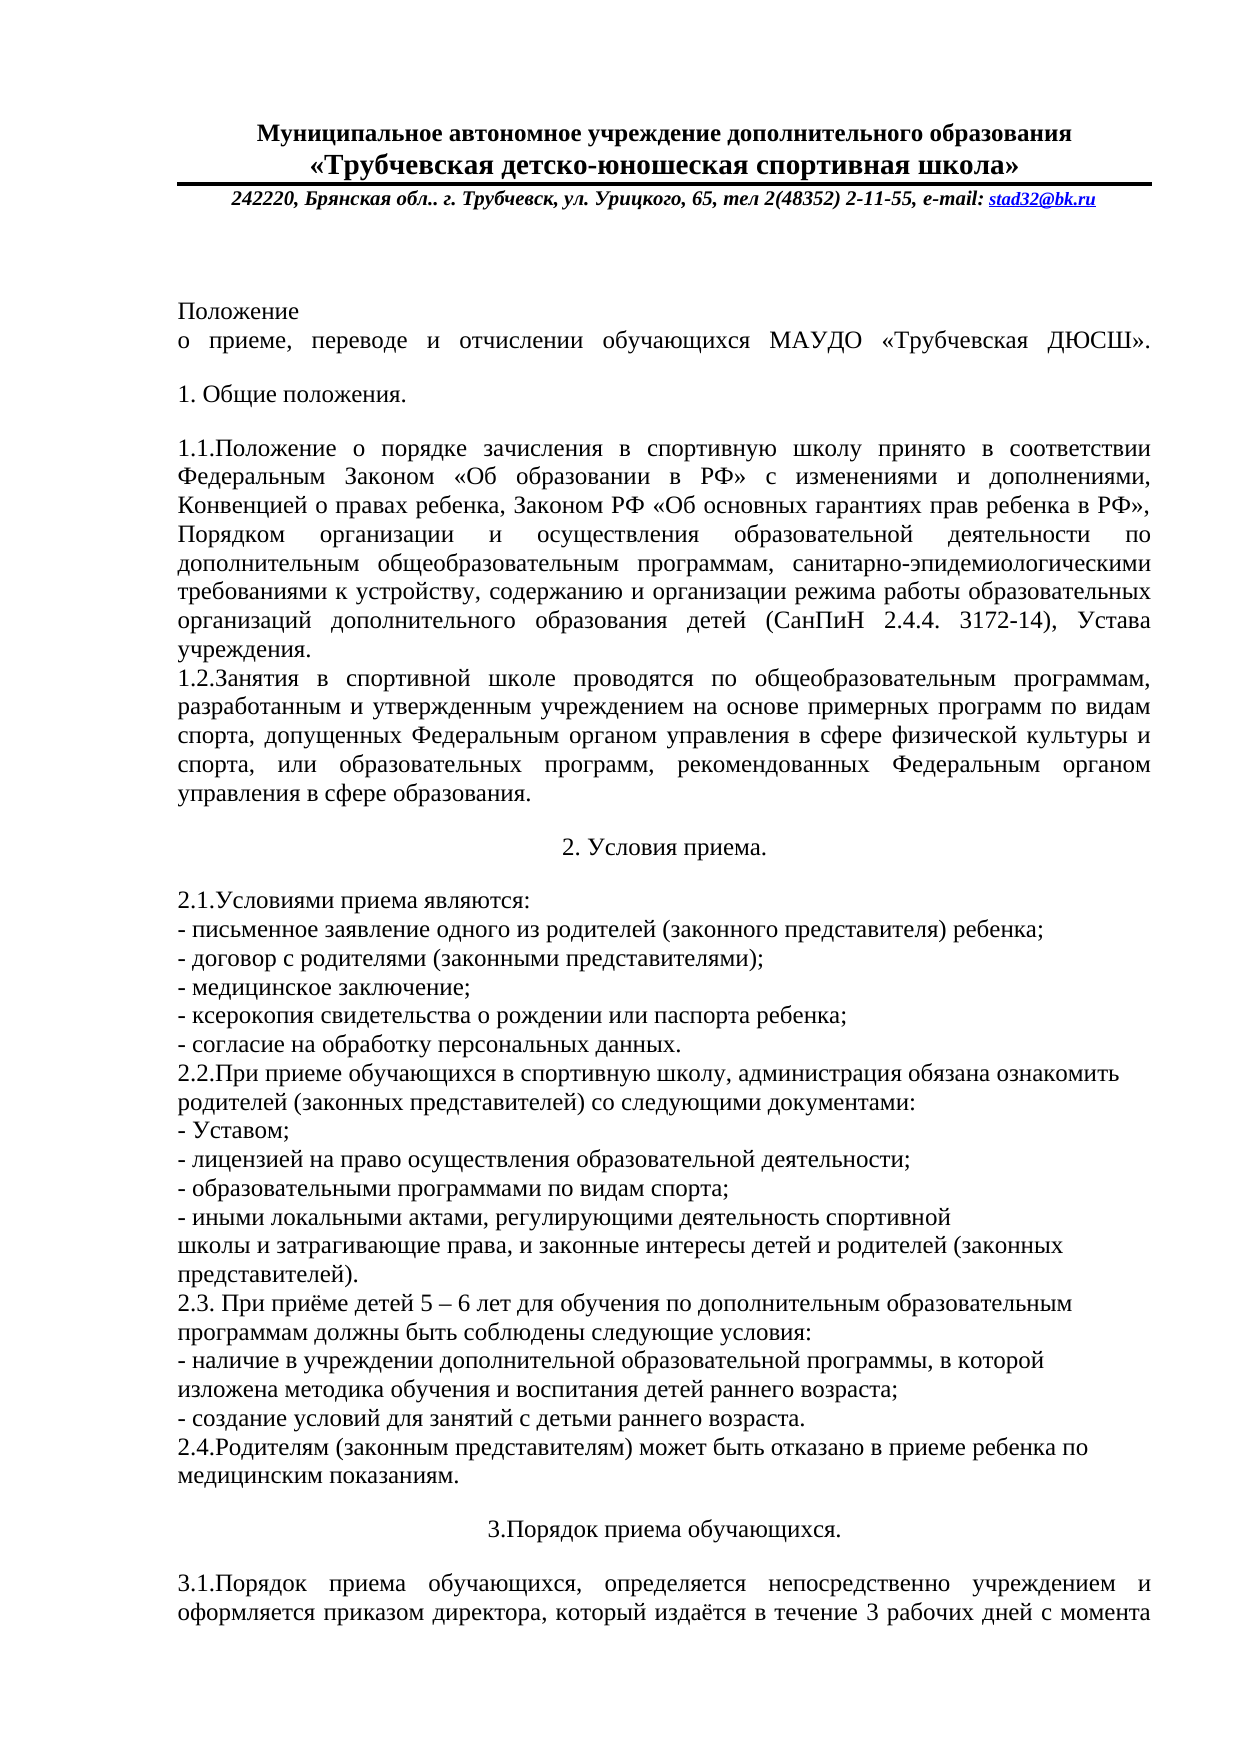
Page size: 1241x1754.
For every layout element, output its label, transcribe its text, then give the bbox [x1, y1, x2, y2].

text 2. Условия приема. [177, 806, 1152, 860]
text 2.1.Условиями приема являются: - письменное заявление одного из родителей (законного представителя) ребенка; - договор с родителями (законными представителями); - медицинское заключение; [177, 860, 1152, 1001]
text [177, 1543, 1152, 1626]
text 1.1.Положение о порядке зачисления в спортивную школу принято в соответствии Федеральным Законом «Об образовании в РФ» с изменениями и дополнениями, Конвенцией о правах ребенка, Законом РФ «Об основных гарантиях прав ребенка в РФ», Порядком организации и осуществления образовательной деятельности по дополнительным общеобразовательным программам, санитарно-эпидемиологическими требованиями к устройству, содержанию и организации режима работы образовательных организаций дополнительного образования детей (СанПиН 2.4.4. 3172-14), Устава учреждения. 1.2.Занятия в спортивной школе проводятся по общеобразовательным программам, разработанным и утвержденным учреждением на основе примерных программ по видам спорта, допущенных Федеральным органом управления в сфере физической культуры и спорта, или образовательных программ, рекомендованных Федеральным органом управления в сфере образования. [177, 407, 1152, 806]
text 242220, Брянская обл.. г. Трубчевск, ул. Урицкого, 65, тел 2(48352) 2-11-55, e-mail: stad32@bk.ru [177, 186, 1152, 210]
text Положение о приеме, переводе и отчислении обучающихся МАУДО «Трубчевская ДЮСШ». 1. Общие положения. [177, 296, 1152, 407]
text 3.Порядок приема обучающихся. [177, 1489, 1152, 1543]
text - ксерокопия свидетельства о рождении или паспорта ребенка; - согласие на обработку персональных данных. 2.2.При приеме обучающихся в спортивную школу, администрация обязана ознакомить родителей (законных представителей) со следующими документами: - Уставом; - лицензией на право осуществления образовательной деятельности; - образовательными программами по видам спорта; - иными локальными актами, регулирующими деятельность спортивной школы и затрагивающие права, и законные интересы детей и родителей (законных представителей). 2.3. При приёме детей 5 – 6 лет для обучения по дополнительным образовательным программам должны быть соблюдены следующие условия: - наличие в учреждении дополнительной образовательной программы, в которой изложена методика обучения и воспитания детей раннего возраста; - создание условий для занятий с детьми раннего возраста. 2.4.Родителям (законным представителям) может быть отказано в приеме ребенка по медицинским показаниям. [177, 1001, 1152, 1489]
text «Трубчевская детско-юношеская спортивная школа» [177, 147, 1152, 182]
text Муниципальное автономное учреждение дополнительного образования [177, 118, 1152, 147]
